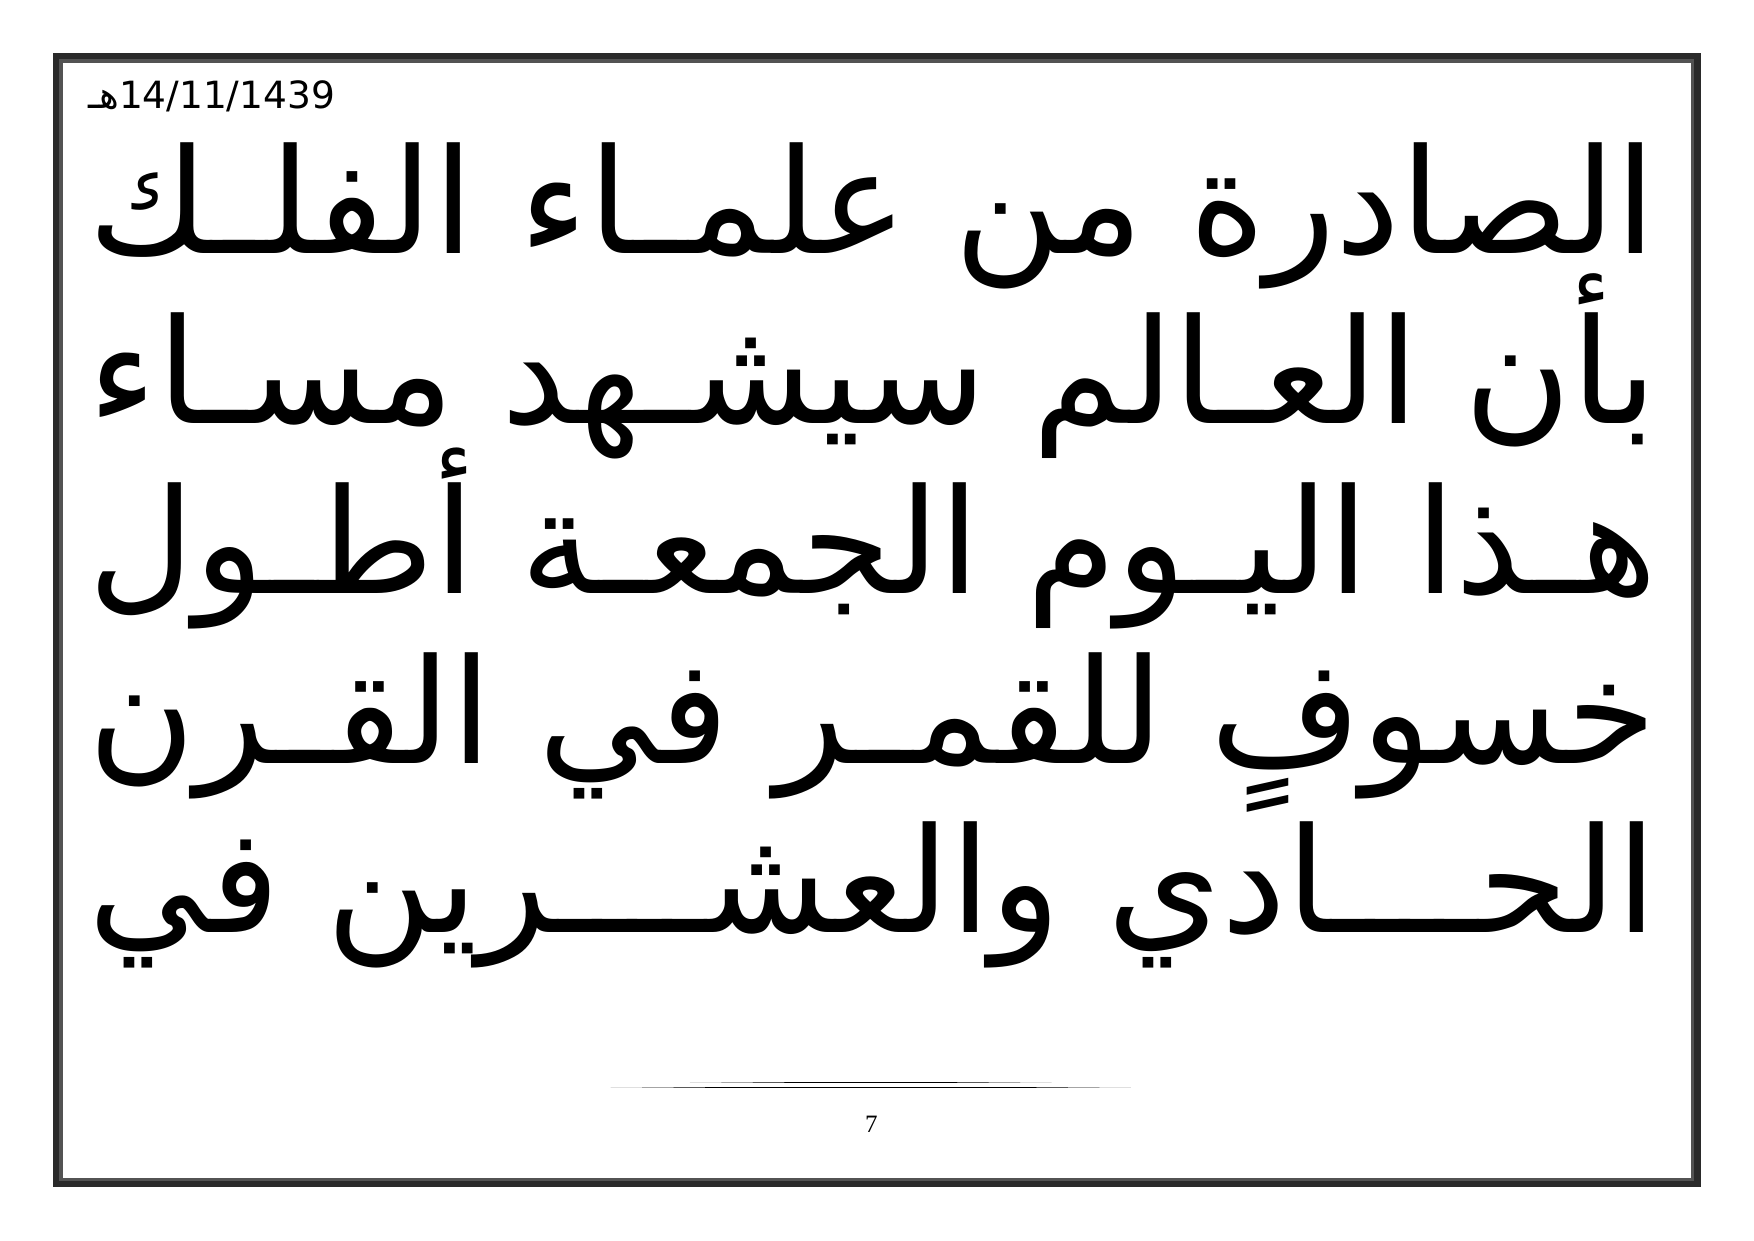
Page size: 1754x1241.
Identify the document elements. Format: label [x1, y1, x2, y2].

text [89, 118, 1657, 967]
